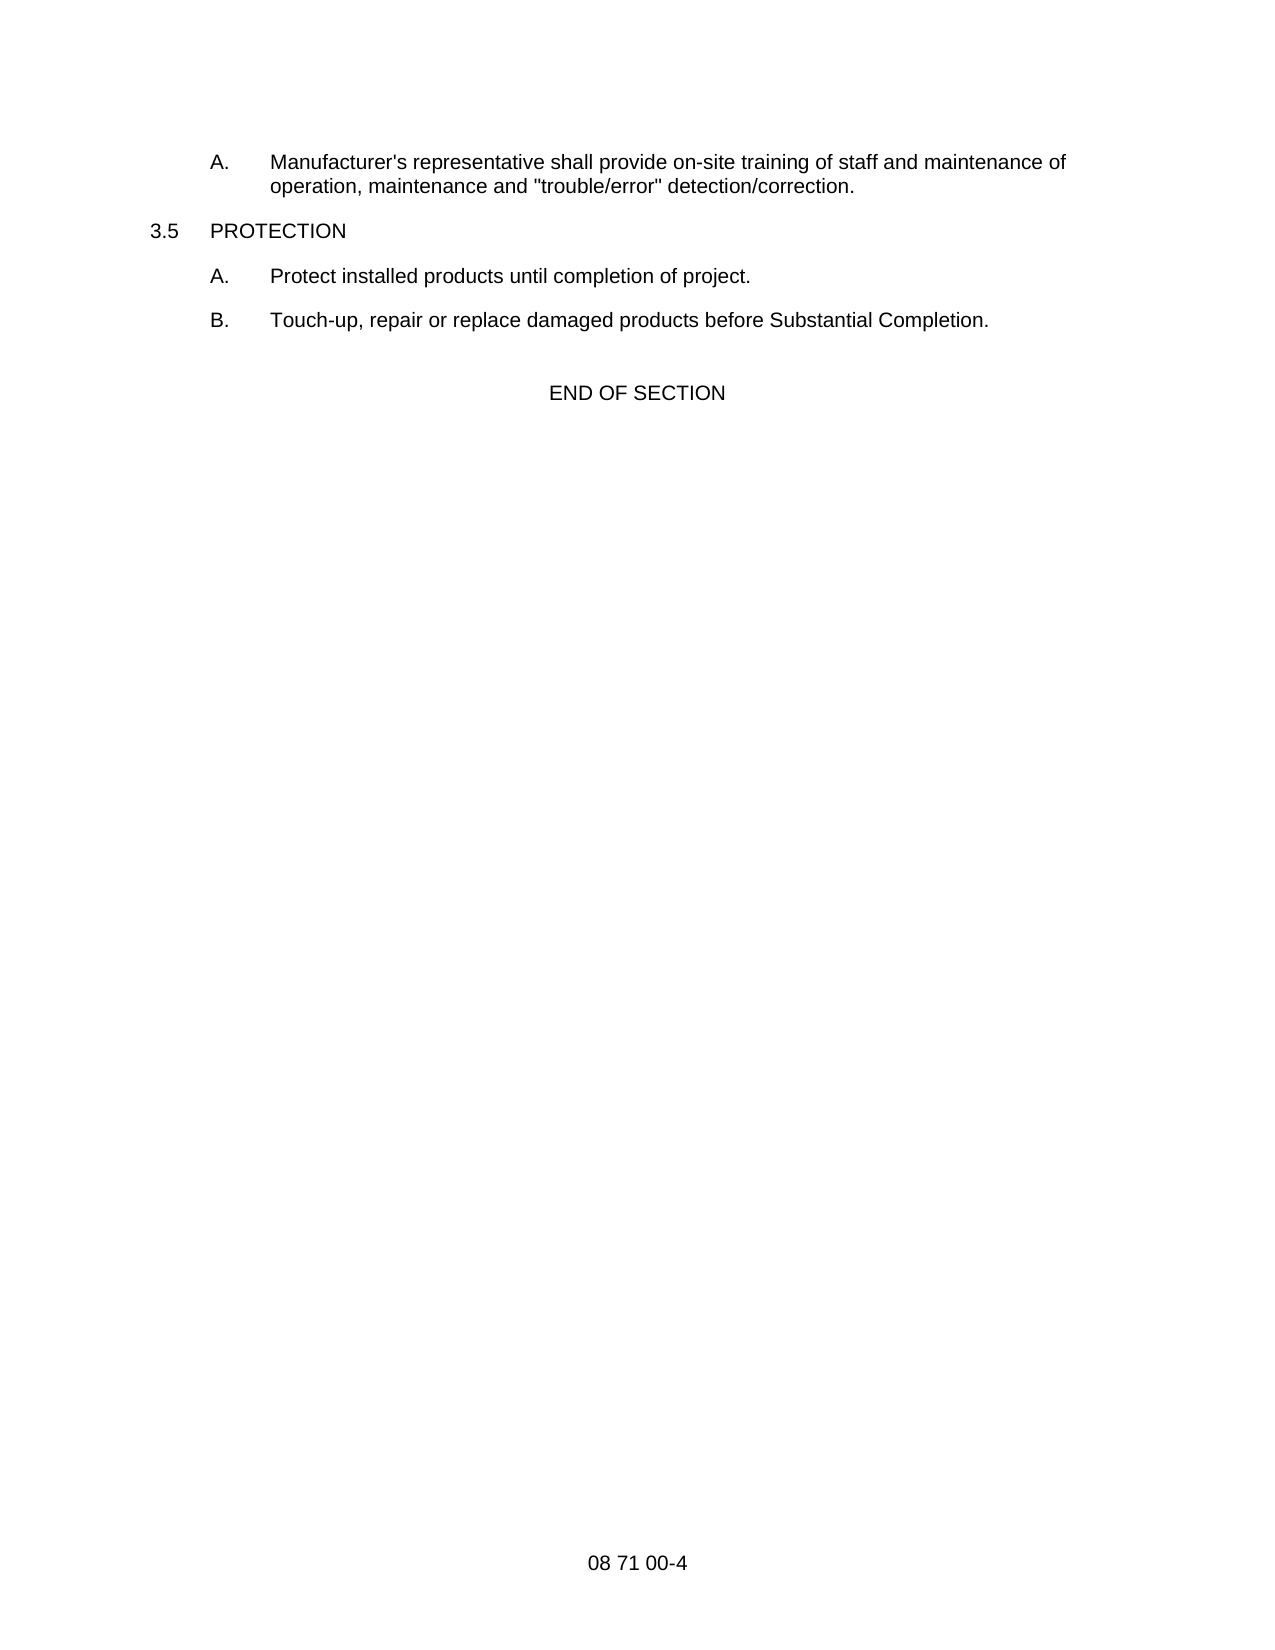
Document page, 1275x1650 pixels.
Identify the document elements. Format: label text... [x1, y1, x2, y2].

text Touch-up, repair or replace damaged products before Substantial Completion. [210, 308, 1125, 332]
text Protect installed products until completion of project. [210, 263, 1125, 287]
text PROTECTION [150, 219, 1125, 243]
text Manufacturer's representative shall provide on-site training of staff and maintenance of operation, maintenance and "trouble/error" detection/correction. [210, 150, 1125, 198]
text END OF SECTION [150, 381, 1125, 405]
